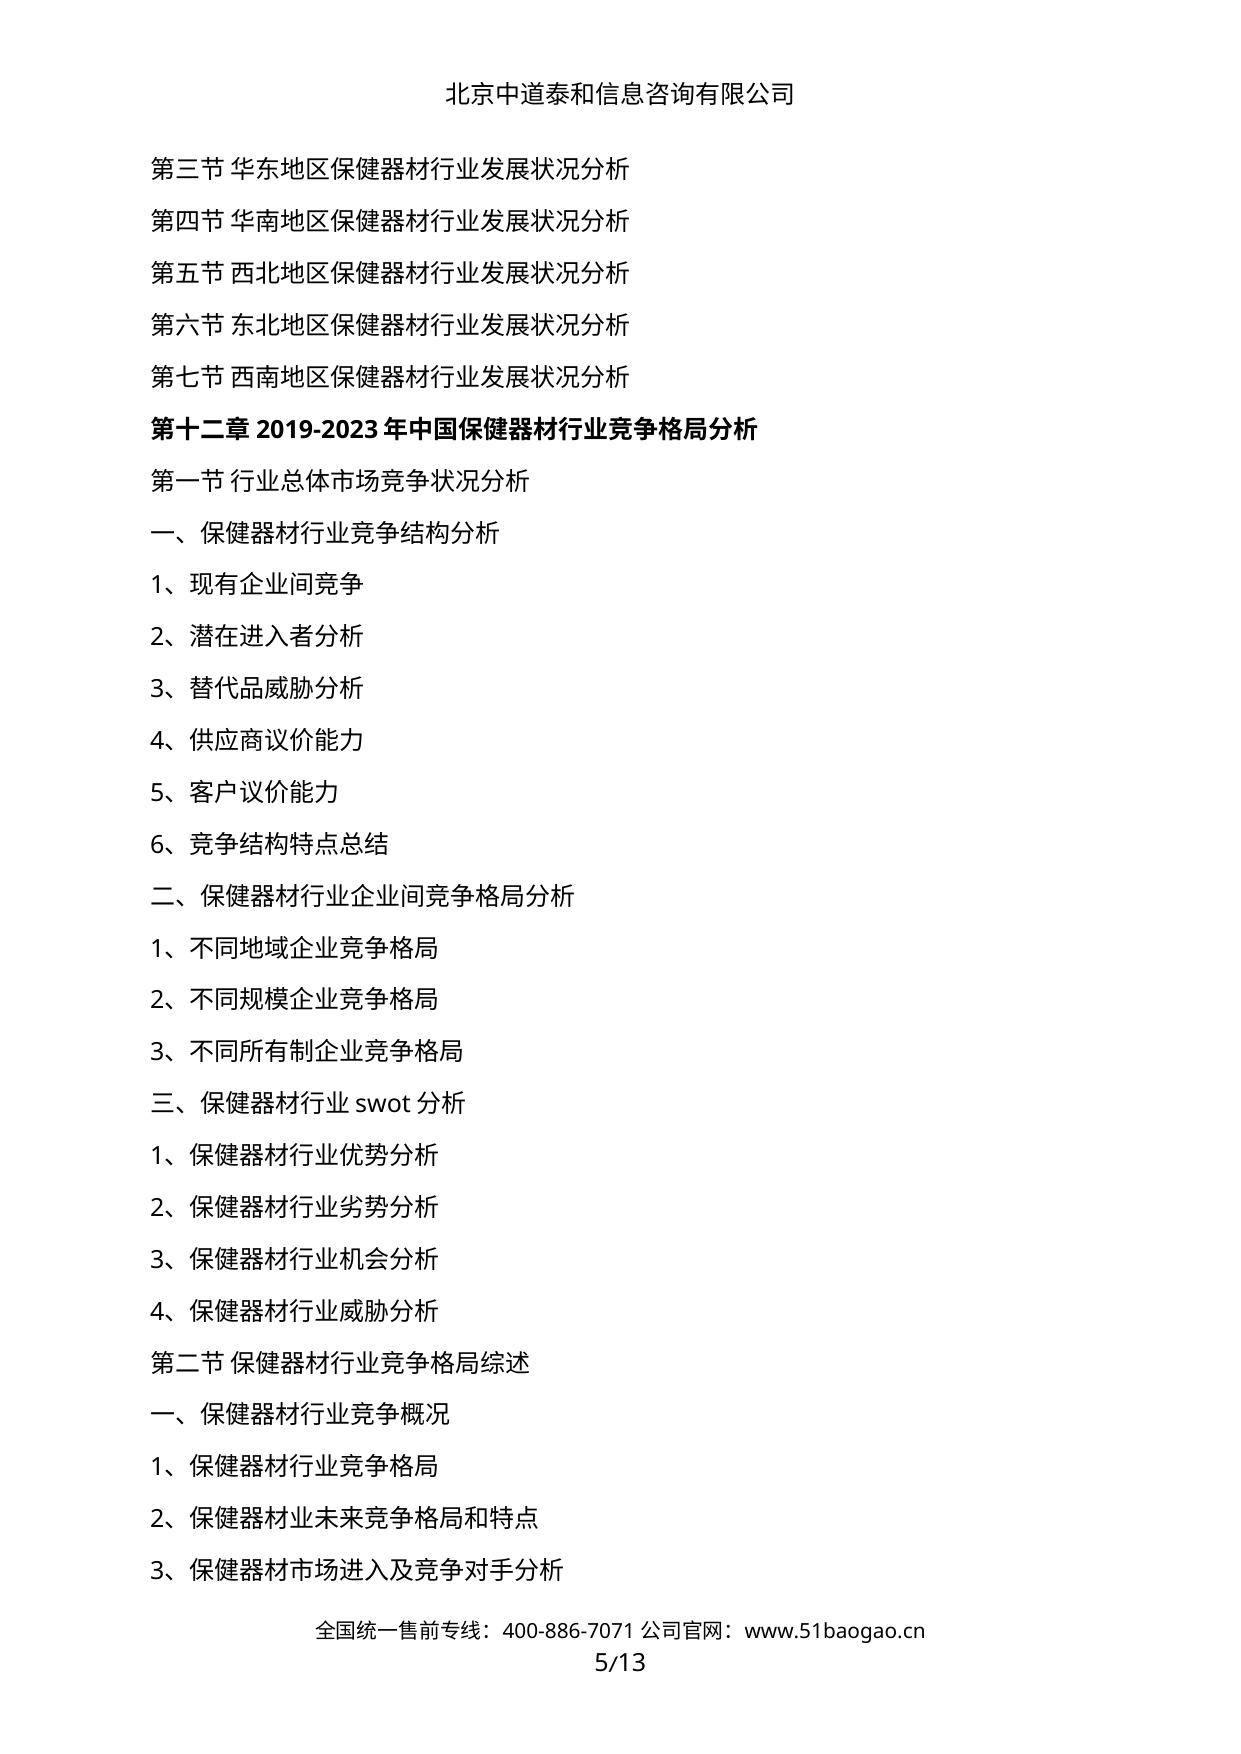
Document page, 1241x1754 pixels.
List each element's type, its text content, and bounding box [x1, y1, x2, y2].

text 一、保健器材行业竞争结构分析 [150, 513, 1090, 549]
text 三、保健器材行业swot分析 [150, 1084, 1090, 1120]
text 第五节 西北地区保健器材行业发展状况分析 [150, 254, 1090, 290]
text 第十二章 2019-2023年中国保健器材行业竞争格局分析 [150, 409, 1090, 446]
text 第七节 西南地区保健器材行业发展状况分析 [150, 357, 1090, 394]
text 二、保健器材行业企业间竞争格局分析 [150, 876, 1090, 912]
text 一、保健器材行业竞争概况 [150, 1395, 1090, 1431]
text 6、竞争结构特点总结 [150, 824, 1090, 861]
text 第三节 华东地区保健器材行业发展状况分析 [150, 150, 1090, 186]
text 1、不同地域企业竞争格局 [150, 928, 1090, 964]
text 2、保健器材业未来竞争格局和特点 [150, 1499, 1090, 1535]
text 4、保健器材行业威胁分析 [150, 1291, 1090, 1327]
text 3、替代品威胁分析 [150, 669, 1090, 705]
text 5、客户议价能力 [150, 772, 1090, 809]
text 1、保健器材行业优势分析 [150, 1136, 1090, 1172]
text 第一节 行业总体市场竞争状况分析 [150, 461, 1090, 497]
text 3、保健器材行业机会分析 [150, 1239, 1090, 1276]
text 2、不同规模企业竞争格局 [150, 980, 1090, 1016]
text 第二节 保健器材行业竞争格局综述 [150, 1343, 1090, 1379]
text 1、现有企业间竞争 [150, 565, 1090, 601]
text 3、不同所有制企业竞争格局 [150, 1032, 1090, 1068]
text 第六节 东北地区保健器材行业发展状况分析 [150, 306, 1090, 342]
text 第四节 华南地区保健器材行业发展状况分析 [150, 202, 1090, 238]
text 2、保健器材行业劣势分析 [150, 1187, 1090, 1224]
text 1、保健器材行业竞争格局 [150, 1447, 1090, 1483]
text 3、保健器材市场进入及竞争对手分析 [150, 1551, 1090, 1587]
text 2、潜在进入者分析 [150, 617, 1090, 653]
text 4、供应商议价能力 [150, 721, 1090, 757]
